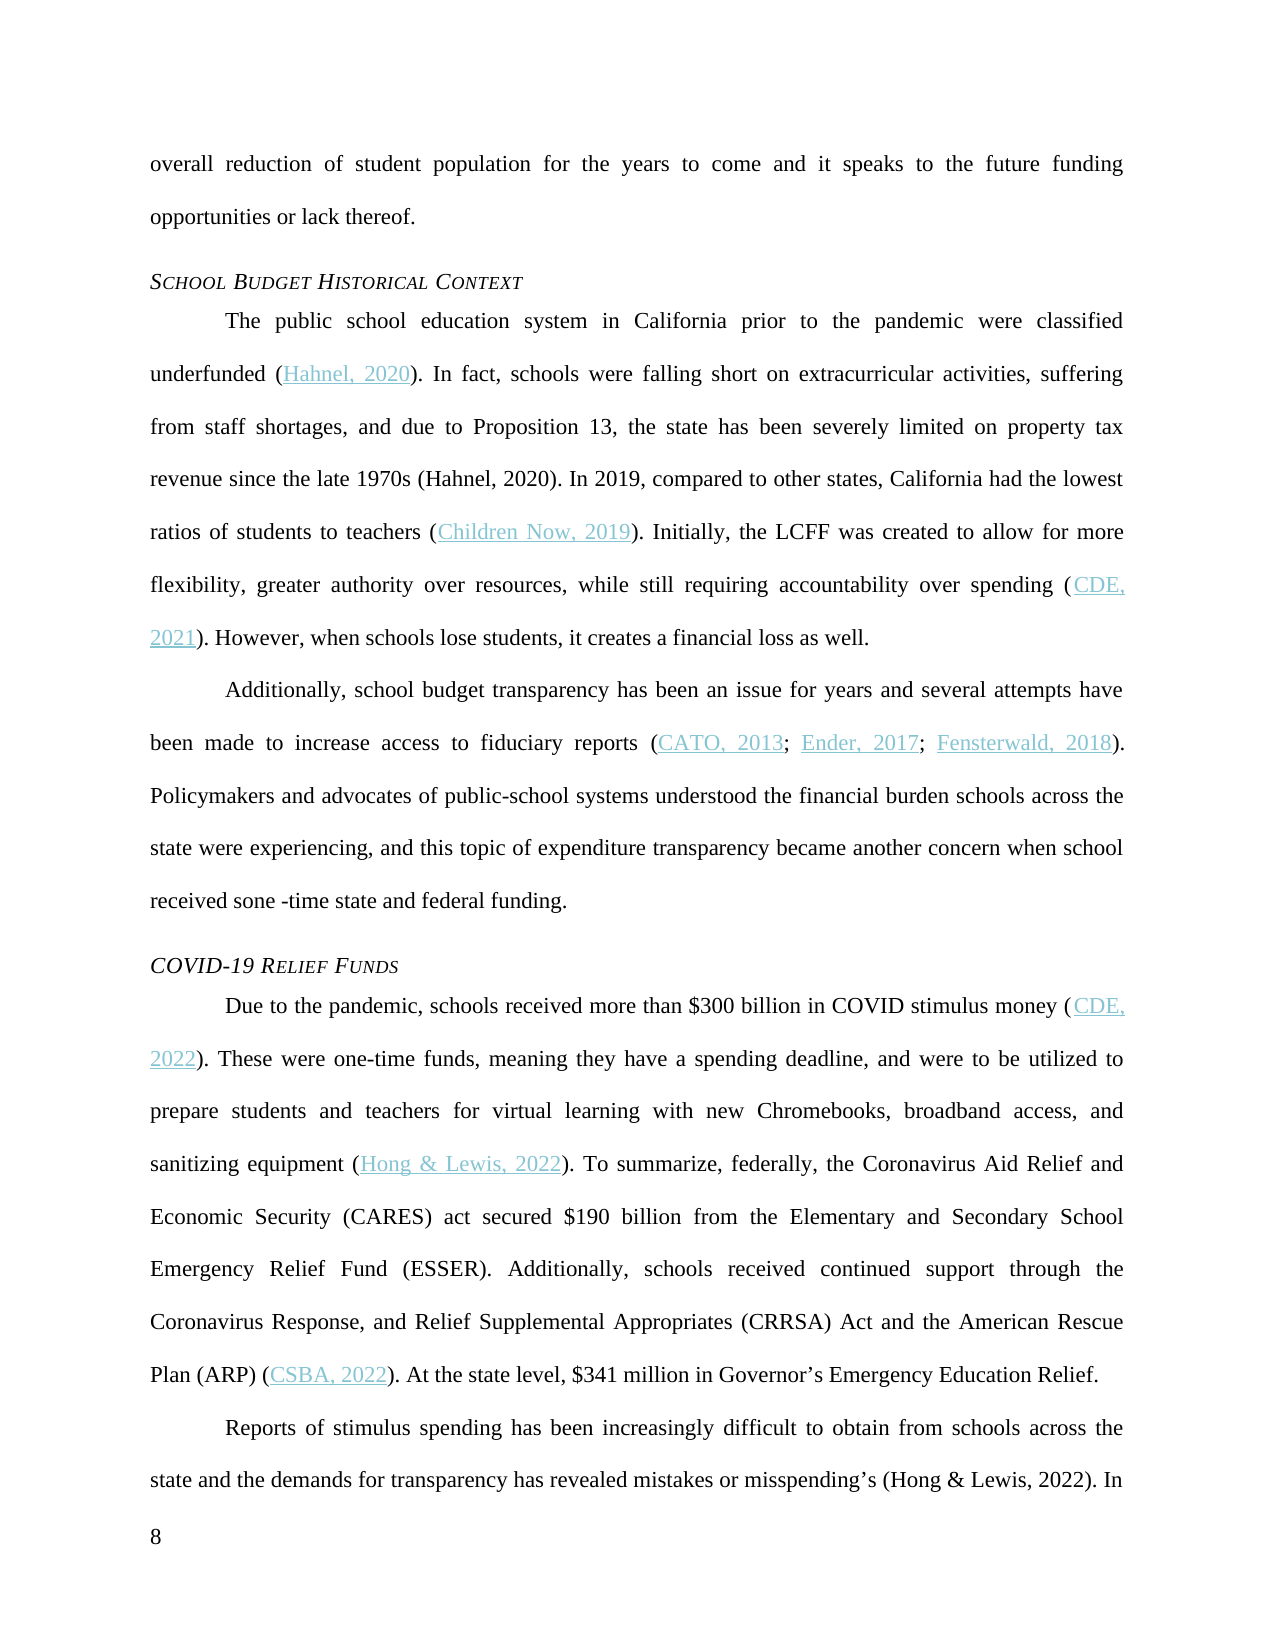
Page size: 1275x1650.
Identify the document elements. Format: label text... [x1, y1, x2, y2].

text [150, 1413, 1125, 1493]
text Additionally, school budget transparency has been an issue for years and several attempts have been made to increase access to fiduciary reports (CATO, 2013; Ender, 2017; Fensterwald, 2018). Policymakers and advocates of public-school systems understood the financial burden schools across the state were experiencing, and this topic of expenditure transparency became another concern when school received sone -time state and federal funding. [150, 676, 1125, 913]
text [150, 150, 1125, 229]
text Due to the pandemic, schools received more than $300 billion in COVID stimulus money (CDE, 2022). These were one-time funds, meaning they have a spending deadline, and were to be utilized to prepare students and teachers for virtual learning with new Chromebooks, broadband access, and sanitizing equipment (Hong & Lewis, 2022). To summarize, federally, the Coronavirus Aid Relief and Economic Security (CARES) act secured $190 billion from the Elementary and Secondary School Emergency Relief Fund (ESSER). Additionally, schools received continued support through the Coronavirus Response, and Relief Supplemental Appropriates (CRRSA) Act and the American Rescue Plan (ARP) (CSBA, 2022). At the state level, $341 million in Governor’s Emergency Education Relief. [150, 992, 1125, 1387]
subtitle School Budget Historical Context [150, 268, 1125, 294]
text The public school education system in California prior to the pandemic were classified underfunded (Hahnel, 2020). In fact, schools were falling short on extracurricular activities, suffering from staff shortages, and due to Proposition 13, the state has been severely limited on property tax revenue since the late 1970s (Hahnel, 2020). In 2019, compared to other states, California had the lowest ratios of students to teachers (Children Now, 2019). Initially, the LCFF was created to allow for more flexibility, greater authority over resources, while still requiring accountability over spending (CDE, 2021). However, when schools lose students, it creates a financial loss as well. [150, 307, 1125, 650]
subtitle COVID-19 Relief Funds [150, 952, 1125, 979]
